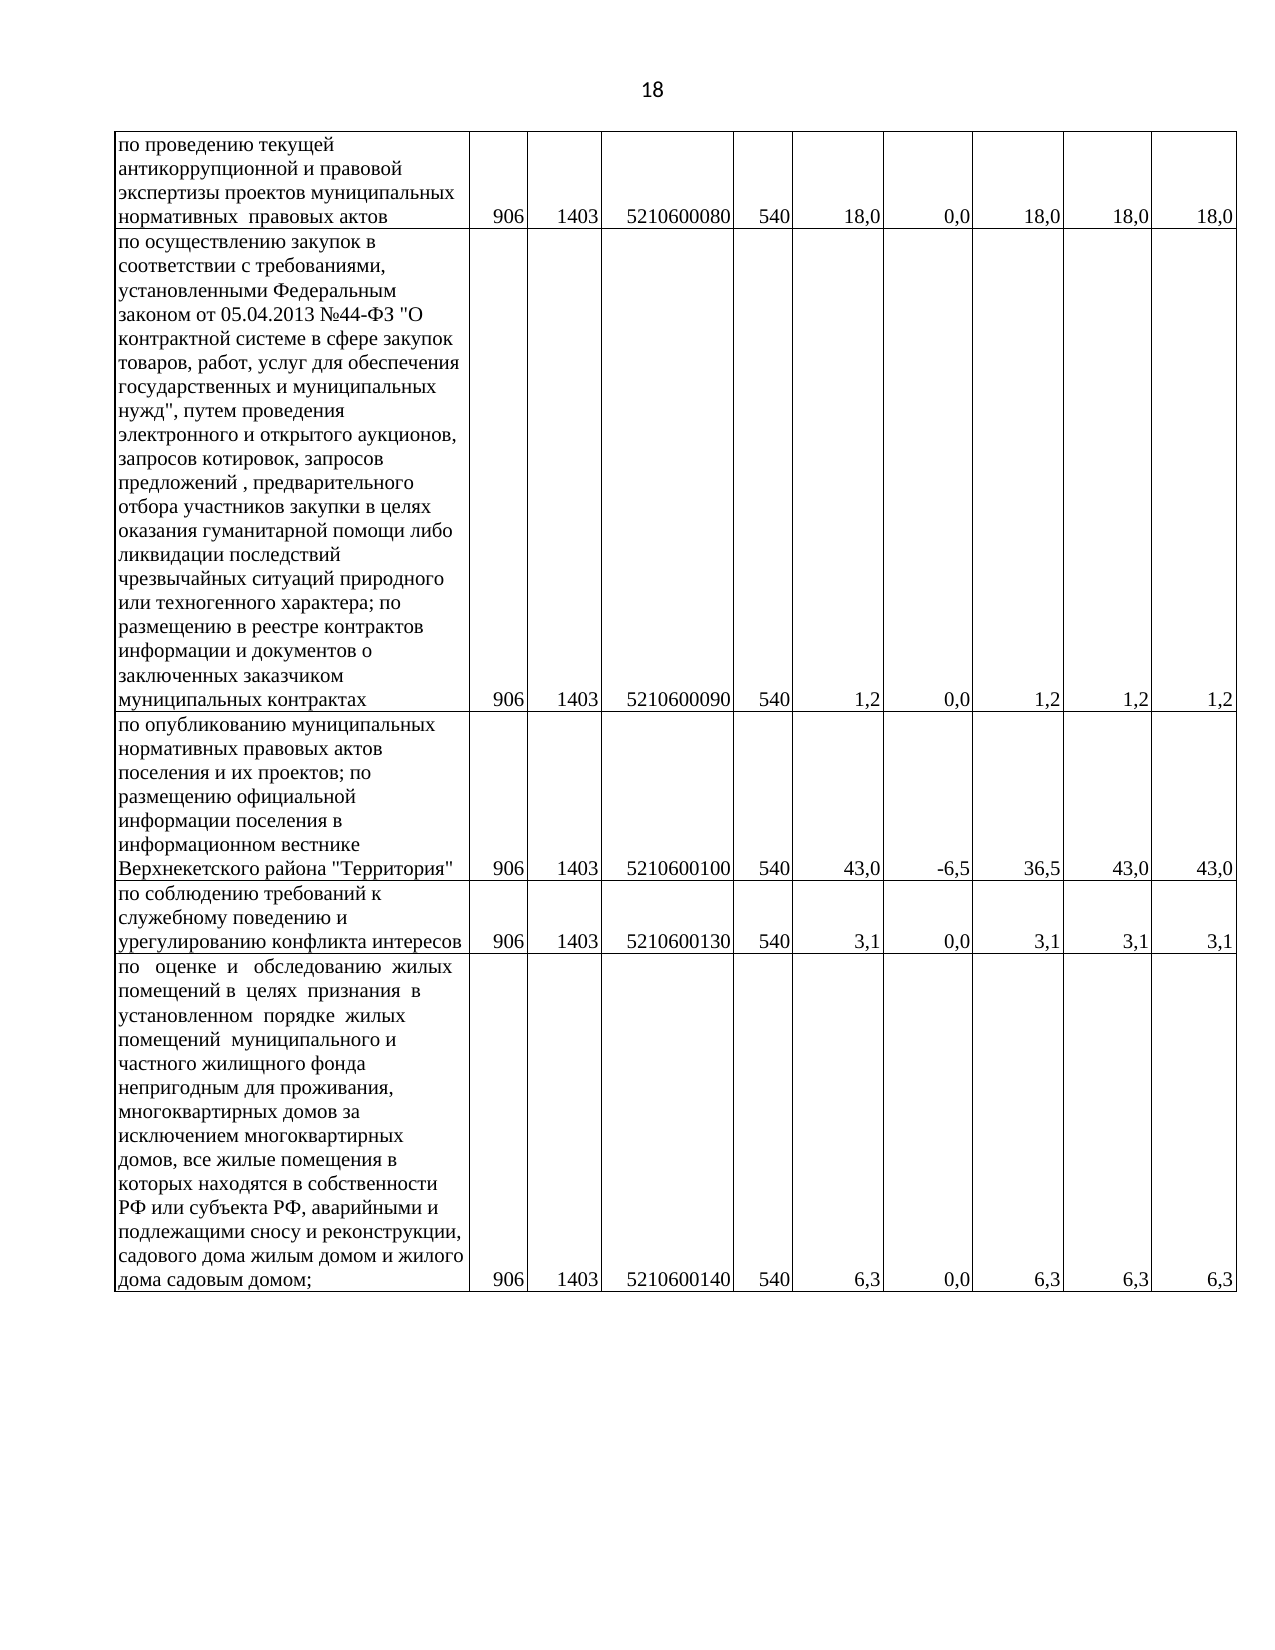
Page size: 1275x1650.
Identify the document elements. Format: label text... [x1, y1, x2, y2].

table_cell по соблюдению требований к служебному поведению и урегулированию конфликта интересов [116, 881, 469, 953]
table_cell 43,0 [1064, 712, 1151, 880]
table_cell по опубликованию муниципальных нормативных правовых актов поселения и их проектов; по размещению официальной информации поселения в информационном вестнике Верхнекетского района "Территория" [116, 712, 469, 880]
table_cell 906 [470, 881, 527, 953]
table_cell 906 [470, 712, 527, 880]
table_cell 0,0 [884, 954, 972, 1291]
table_cell по проведению текущей антикоррупционной и правовой экспертизы проектов муниципальных нормативных правовых актов [116, 132, 469, 228]
table_cell 1403 [528, 229, 601, 711]
table_cell 1403 [528, 881, 601, 953]
table_cell 3,1 [1064, 881, 1151, 953]
table_cell 5210600080 [602, 132, 733, 228]
table_cell 0,0 [884, 229, 972, 711]
table_cell 0,0 [884, 881, 972, 953]
table_cell -6,5 [884, 712, 972, 880]
table_cell 1403 [528, 712, 601, 880]
table_cell 1,2 [1064, 229, 1151, 711]
table_cell 6,3 [1152, 954, 1236, 1291]
table_cell 43,0 [1152, 712, 1236, 880]
table_cell 906 [470, 954, 527, 1291]
table_cell 6,3 [973, 954, 1063, 1291]
table_cell 18,0 [973, 132, 1063, 228]
table_cell 5210600140 [602, 954, 733, 1291]
table_cell 540 [734, 229, 792, 711]
table_cell 5210600130 [602, 881, 733, 953]
table_cell 1403 [528, 132, 601, 228]
table_cell 3,1 [793, 881, 883, 953]
table_cell 0,0 [884, 132, 972, 228]
table_cell 1,2 [973, 229, 1063, 711]
table_cell 540 [734, 712, 792, 880]
table_cell 906 [470, 132, 527, 228]
table_cell 18,0 [1064, 132, 1151, 228]
table_cell 5210600090 [602, 229, 733, 711]
table_cell 1,2 [1152, 229, 1236, 711]
table_cell 43,0 [793, 712, 883, 880]
table_cell 906 [470, 229, 527, 711]
table_cell по осуществлению закупок в соответствии с требованиями, установленными Федеральным законом от 05.04.2013 №44-ФЗ "О контрактной системе в сфере закупок товаров, работ, услуг для обеспечения государственных и муниципальных нужд", путем проведения электронного и открытого аукционов, запросов котировок, запросов предложений , предварительного отбора участников закупки в целях оказания гуманитарной помощи либо ликвидации последствий чрезвычайных ситуаций природного или техногенного характера; по размещению в реестре контрактов информации и документов о заключенных заказчиком муниципальных контрактах [116, 229, 469, 711]
table_cell 540 [734, 954, 792, 1291]
table_cell 1403 [528, 954, 601, 1291]
table_cell по оценке и обследованию жилых помещений в целях признания в установленном порядке жилых помещений муниципального и частного жилищного фонда непригодным для проживания, многоквартирных домов за исключением многоквартирных домов, все жилые помещения в которых находятся в собственности РФ или субъекта РФ, аварийными и подлежащими сносу и реконструкции, садового дома жилым домом и жилого дома садовым домом; [116, 954, 469, 1291]
table_cell 18,0 [793, 132, 883, 228]
table_cell 3,1 [973, 881, 1063, 953]
table_cell 6,3 [793, 954, 883, 1291]
table_cell 18,0 [1152, 132, 1236, 228]
table_cell 540 [734, 132, 792, 228]
table_cell 540 [734, 881, 792, 953]
table_cell 6,3 [1064, 954, 1151, 1291]
table_cell 3,1 [1152, 881, 1236, 953]
table_cell 5210600100 [602, 712, 733, 880]
table_cell 36,5 [973, 712, 1063, 880]
table_cell 1,2 [793, 229, 883, 711]
